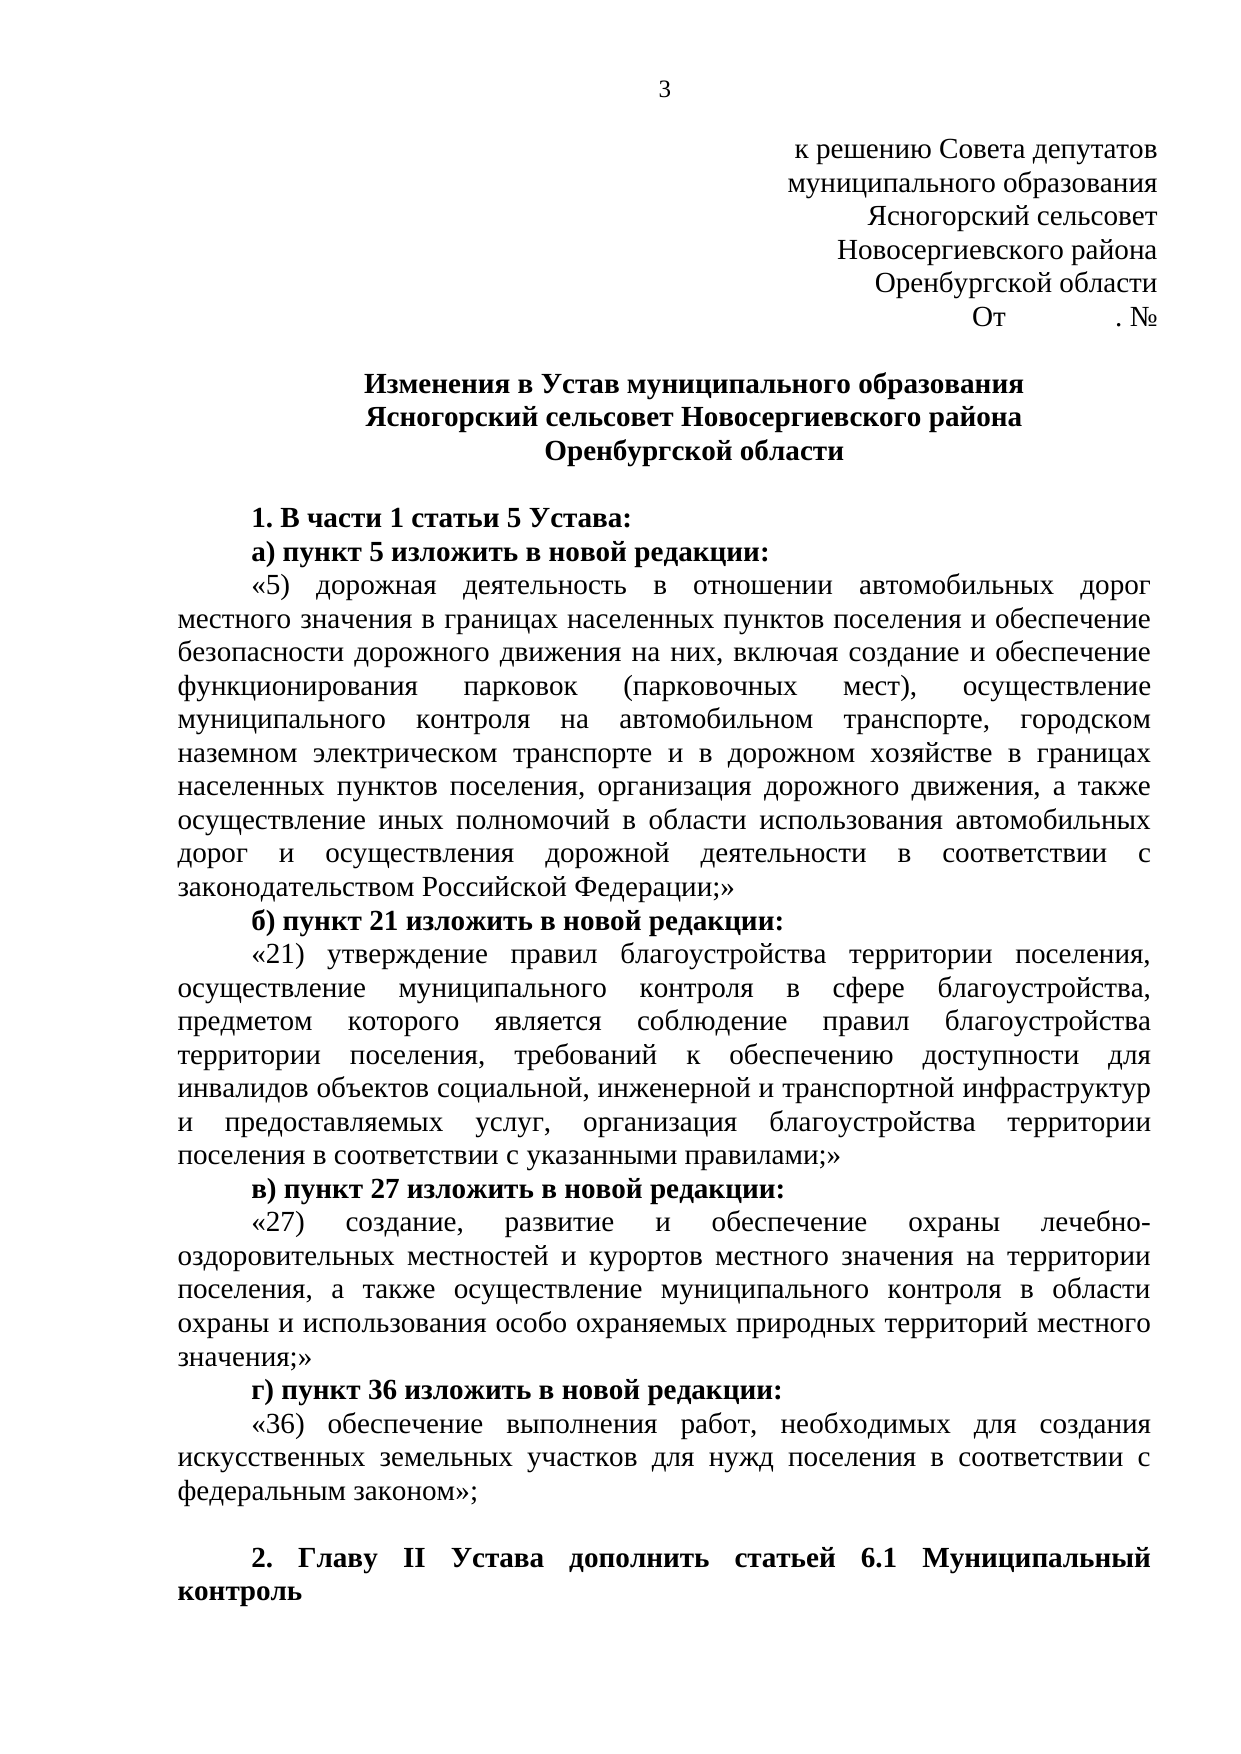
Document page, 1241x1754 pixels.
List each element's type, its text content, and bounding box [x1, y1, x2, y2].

text «21) утверждение правил благоустройства территории поселения, осуществление муниципального контроля в сфере благоустройства, предметом которого является соблюдение правил благоустройства территории поселения, требований к обеспечению доступности для инвалидов объектов социальной, инженерной и транспортной инфраструктур и предоставляемых услуг, организация благоустройства территории поселения в соответствии с указанными правилами;» [177, 936, 1152, 1171]
text г) пункт 36 изложить в новой редакции: [177, 1372, 1152, 1406]
text Ясногорский сельсовет [177, 198, 1157, 232]
text «5) дорожная деятельность в отношении автомобильных дорог местного значения в границах населенных пунктов поселения и обеспечение безопасности дорожного движения на них, включая создание и обеспечение функционирования парковок (парковочных мест), осуществление муниципального контроля на автомобильном транспорте, городском наземном электрическом транспорте и в дорожном хозяйстве в границах населенных пунктов поселения, организация дорожного движения, а также осуществление иных полномочий в области использования автомобильных дорог и осуществления дорожной деятельности в соответствии с законодательством Российской Федерации;» [177, 567, 1152, 903]
text «27) создание, развитие и обеспечение охраны лечебно-оздоровительных местностей и курортов местного значения на территории поселения, а также осуществление муниципального контроля в области охраны и использования особо охраняемых природных территорий местного значения;» [177, 1204, 1152, 1372]
text «36) обеспечение выполнения работ, необходимых для создания искусственных земельных участков для нужд поселения в соответствии с федеральным законом»; [177, 1406, 1152, 1506]
text Оренбургской области [177, 433, 1152, 467]
text Изменения в Устав муниципального образования [177, 366, 1152, 399]
text муниципального образования [177, 165, 1157, 198]
text к решению Совета депутатов [177, 131, 1157, 165]
text Новосергиевского района [177, 232, 1157, 265]
text 2. Главу II Устава дополнить статьей 6.1 Муниципальный контроль [177, 1540, 1152, 1607]
text Ясногорский сельсовет Новосергиевского района [177, 399, 1152, 433]
text а) пункт 5 изложить в новой редакции: [177, 534, 1152, 567]
text в) пункт 27 изложить в новой редакции: [177, 1171, 1152, 1204]
text От . № [767, 299, 1157, 332]
text б) пункт 21 изложить в новой редакции: [177, 903, 1152, 936]
text 1. В части 1 статьи 5 Устава: [177, 500, 1152, 534]
text Оренбургской области [177, 265, 1157, 299]
